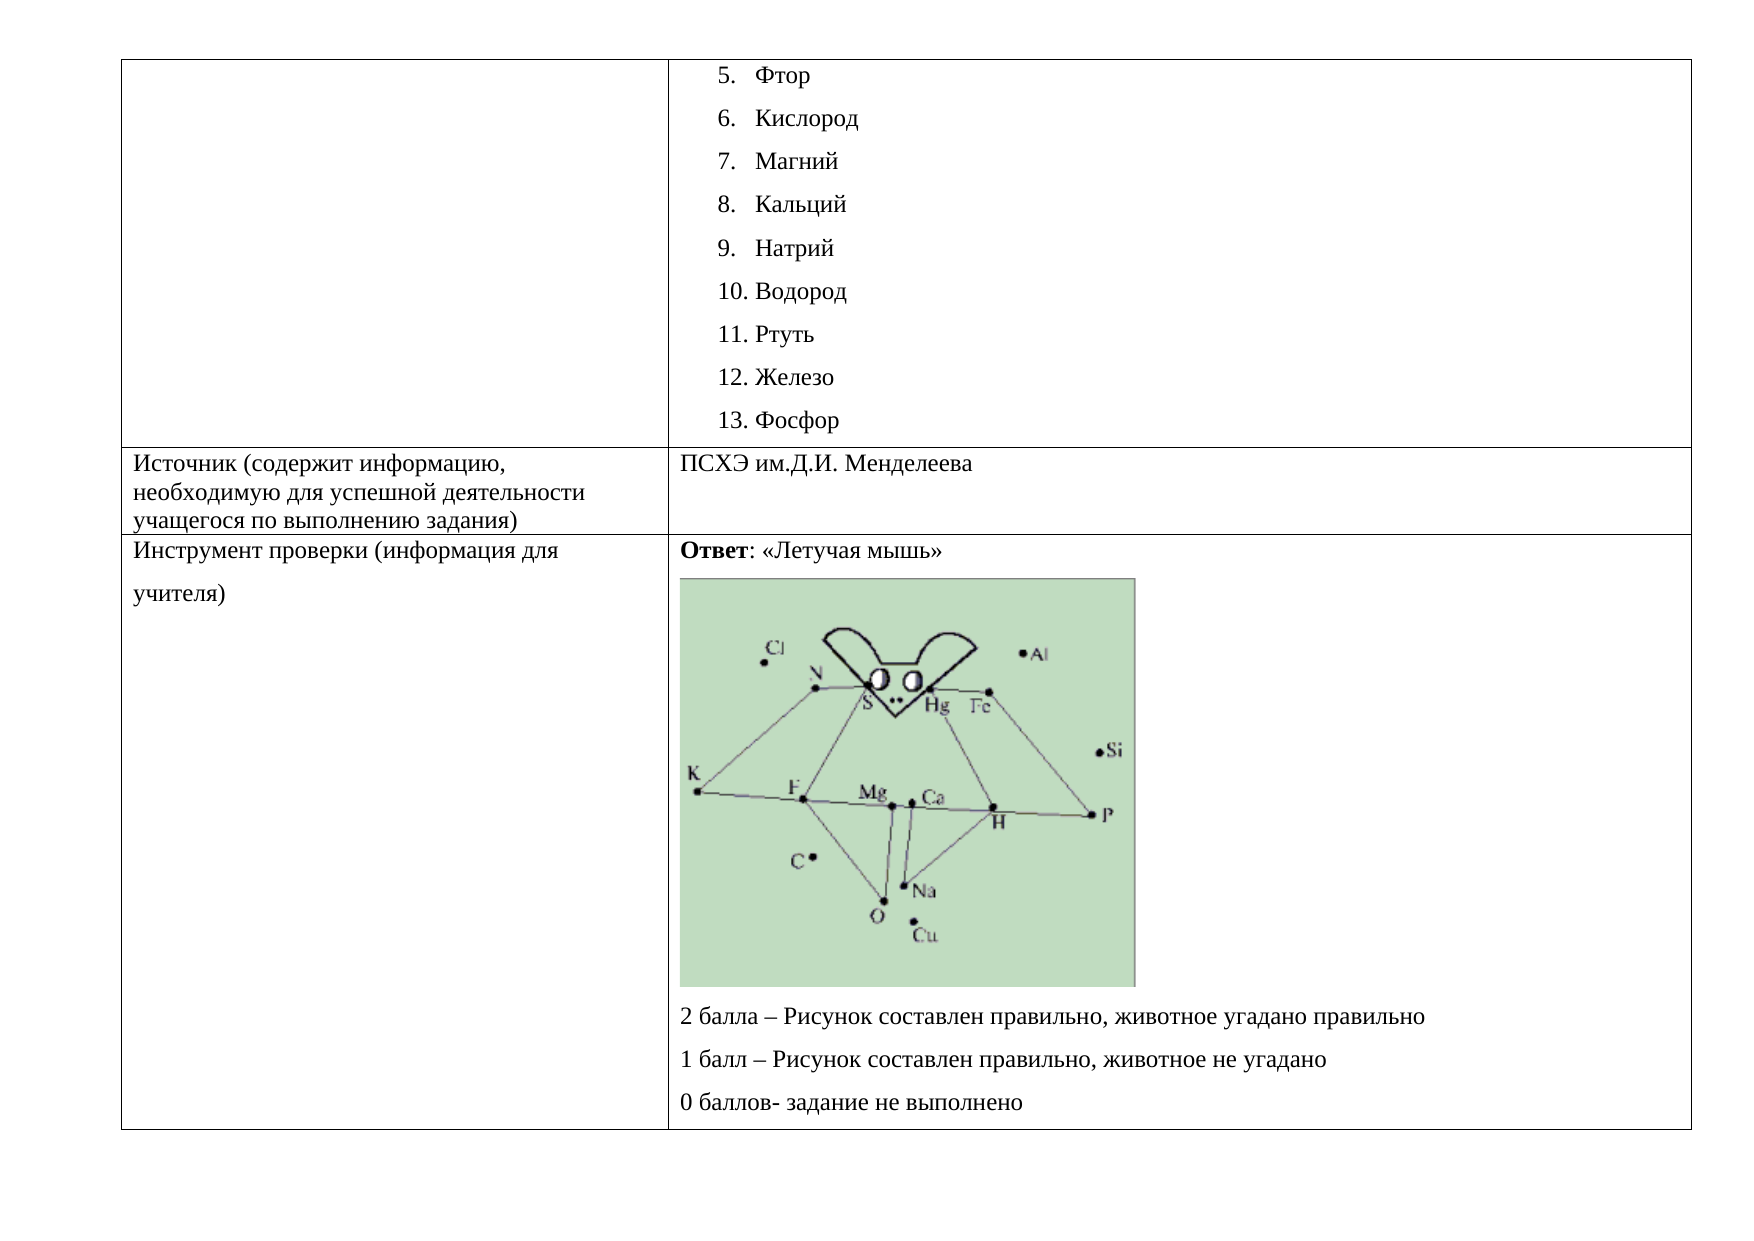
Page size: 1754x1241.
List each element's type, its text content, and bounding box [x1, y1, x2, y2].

table_cell Ответ: «Летучая мышь» 2 балла – Рисунок составлен правильно, животное угадано правильно 1 балл – Рисунок составлен правильно, животное не угадано 0 баллов- задание не выполнено [669, 535, 1691, 1129]
table_cell Источник (содержит информацию, необходимую для успешной деятельности учащегося по выполнению задания) [122, 448, 668, 534]
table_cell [669, 60, 1691, 447]
picture [679, 578, 1139, 987]
table_cell Инструмент проверки (информация для учителя) [122, 535, 668, 1129]
table_cell ПСХЭ им.Д.И. Менделеева [669, 448, 1691, 534]
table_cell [122, 60, 668, 447]
